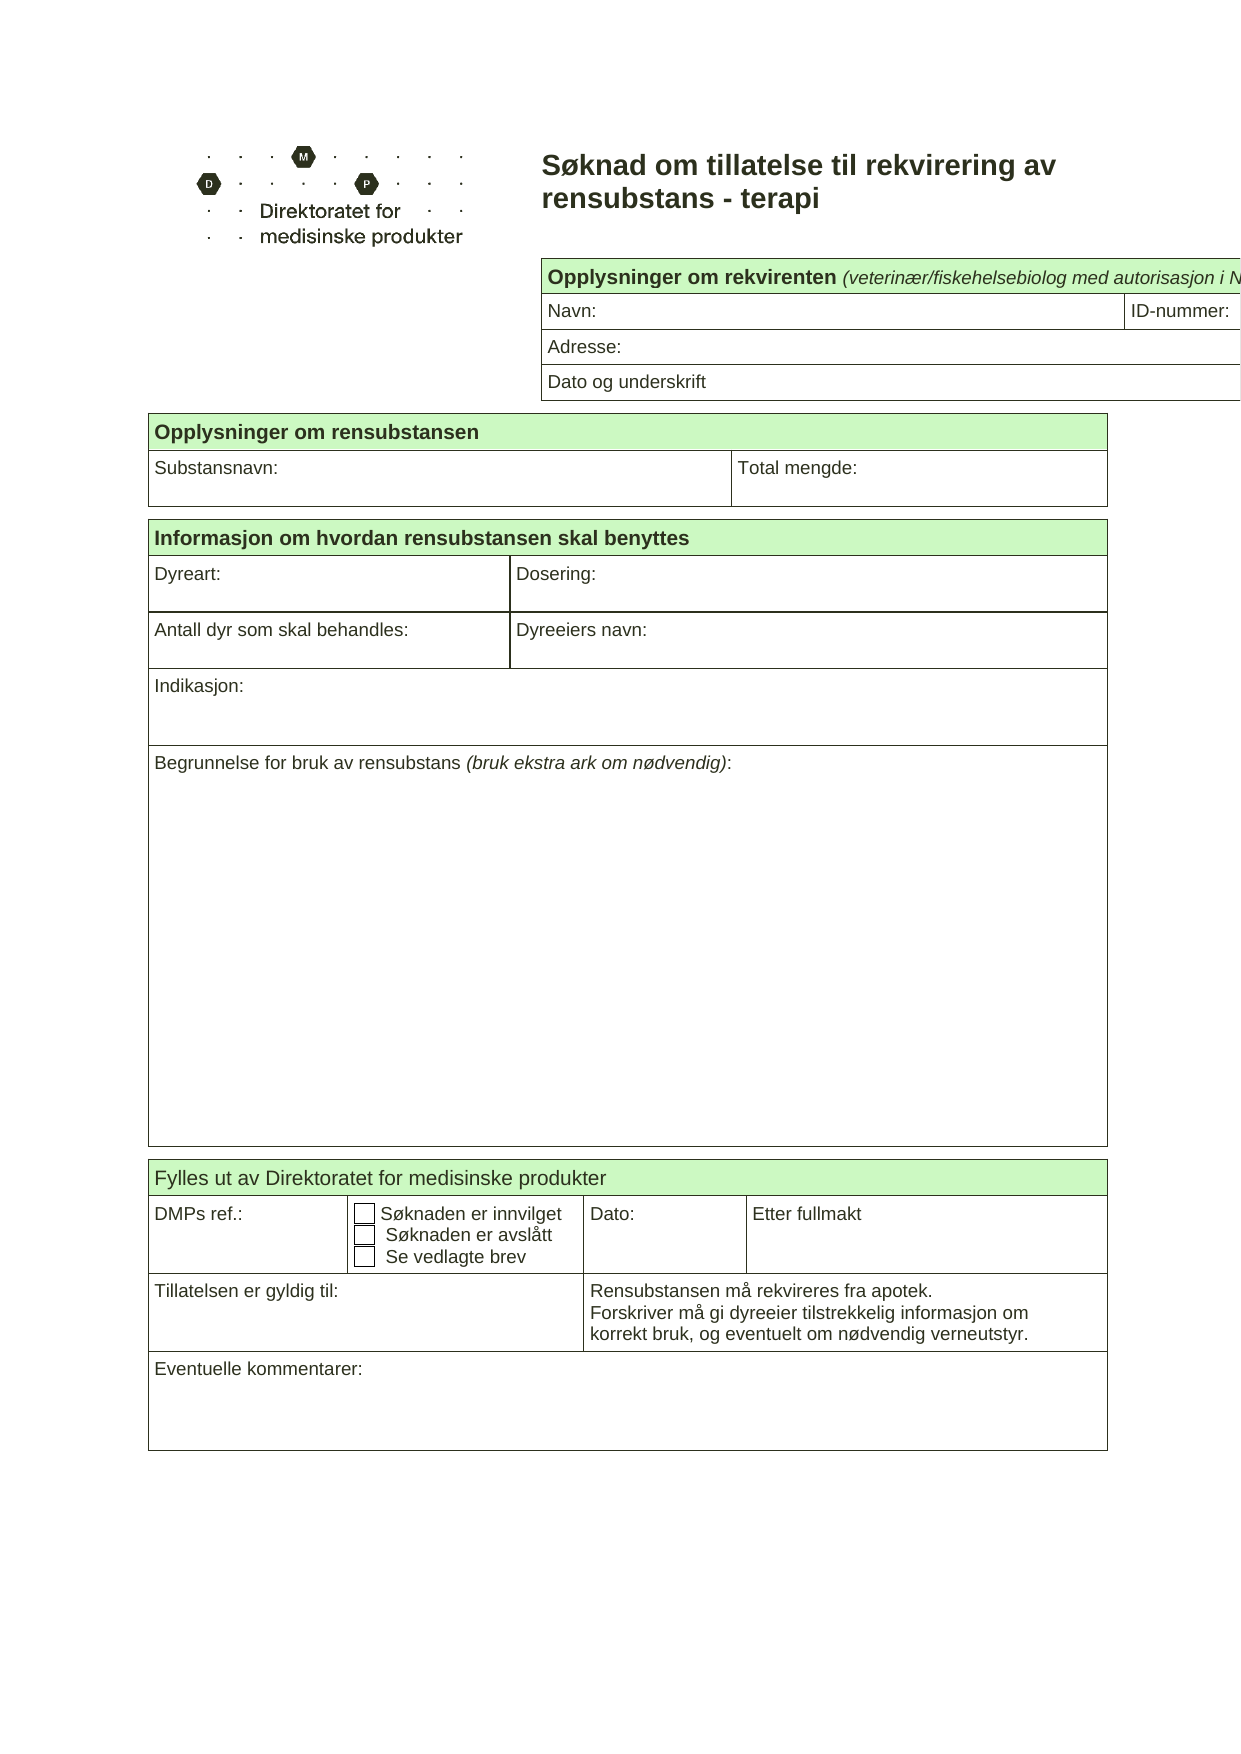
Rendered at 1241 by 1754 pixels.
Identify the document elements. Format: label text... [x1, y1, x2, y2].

picture [147, 102, 523, 292]
table_cell Dato: [584, 1196, 746, 1273]
table_cell Dosering: [511, 556, 1107, 611]
text Søknad om tillatelse til rekvirering av rensubstans - terapi [523, 148, 1092, 215]
table_cell Antall dyr som skal behandles: [149, 613, 509, 667]
table_cell Dyreart: [149, 556, 509, 611]
table_cell Indikasjon: [149, 669, 1107, 745]
table_cell Dyreeiers navn: [511, 613, 1107, 667]
table_cell Adresse: [542, 330, 1240, 364]
table_header Fylles ut av Direktoratet for medisinske produkter [149, 1160, 1107, 1195]
table_header Opplysninger om rensubstansen [149, 414, 1107, 449]
table_cell ID-nummer: [1125, 294, 1240, 329]
table_cell Søknaden er innvilget Søknaden er avslått Se vedlagte brev [348, 1196, 583, 1273]
table_cell Dato og underskrift [542, 365, 1240, 399]
table_cell Eventuelle kommentarer: [149, 1352, 1107, 1450]
table_cell Rensubstansen må rekvireres fra apotek. Forskriver må gi dyreeier tilstrekkelig informasjon om korrekt bruk, og eventuelt om nødvendig verneutstyr. [584, 1274, 1107, 1351]
table_header Opplysninger om rekvirenten (veterinær/fiskehelsebiolog med autorisasjon i Norge) [542, 259, 1240, 293]
table_cell Tillatelsen er gyldig til: [149, 1274, 583, 1351]
table_cell Substansnavn: [149, 451, 731, 506]
table_cell Etter fullmakt [747, 1196, 1107, 1273]
table_cell Total mengde: [732, 451, 1107, 506]
table_cell Begrunnelse for bruk av rensubstans (bruk ekstra ark om nødvendig): [149, 746, 1107, 1146]
table_cell DMPs ref.: [149, 1196, 347, 1273]
table_cell Navn: [542, 294, 1124, 329]
table_header Informasjon om hvordan rensubstansen skal benyttes [149, 520, 1107, 555]
